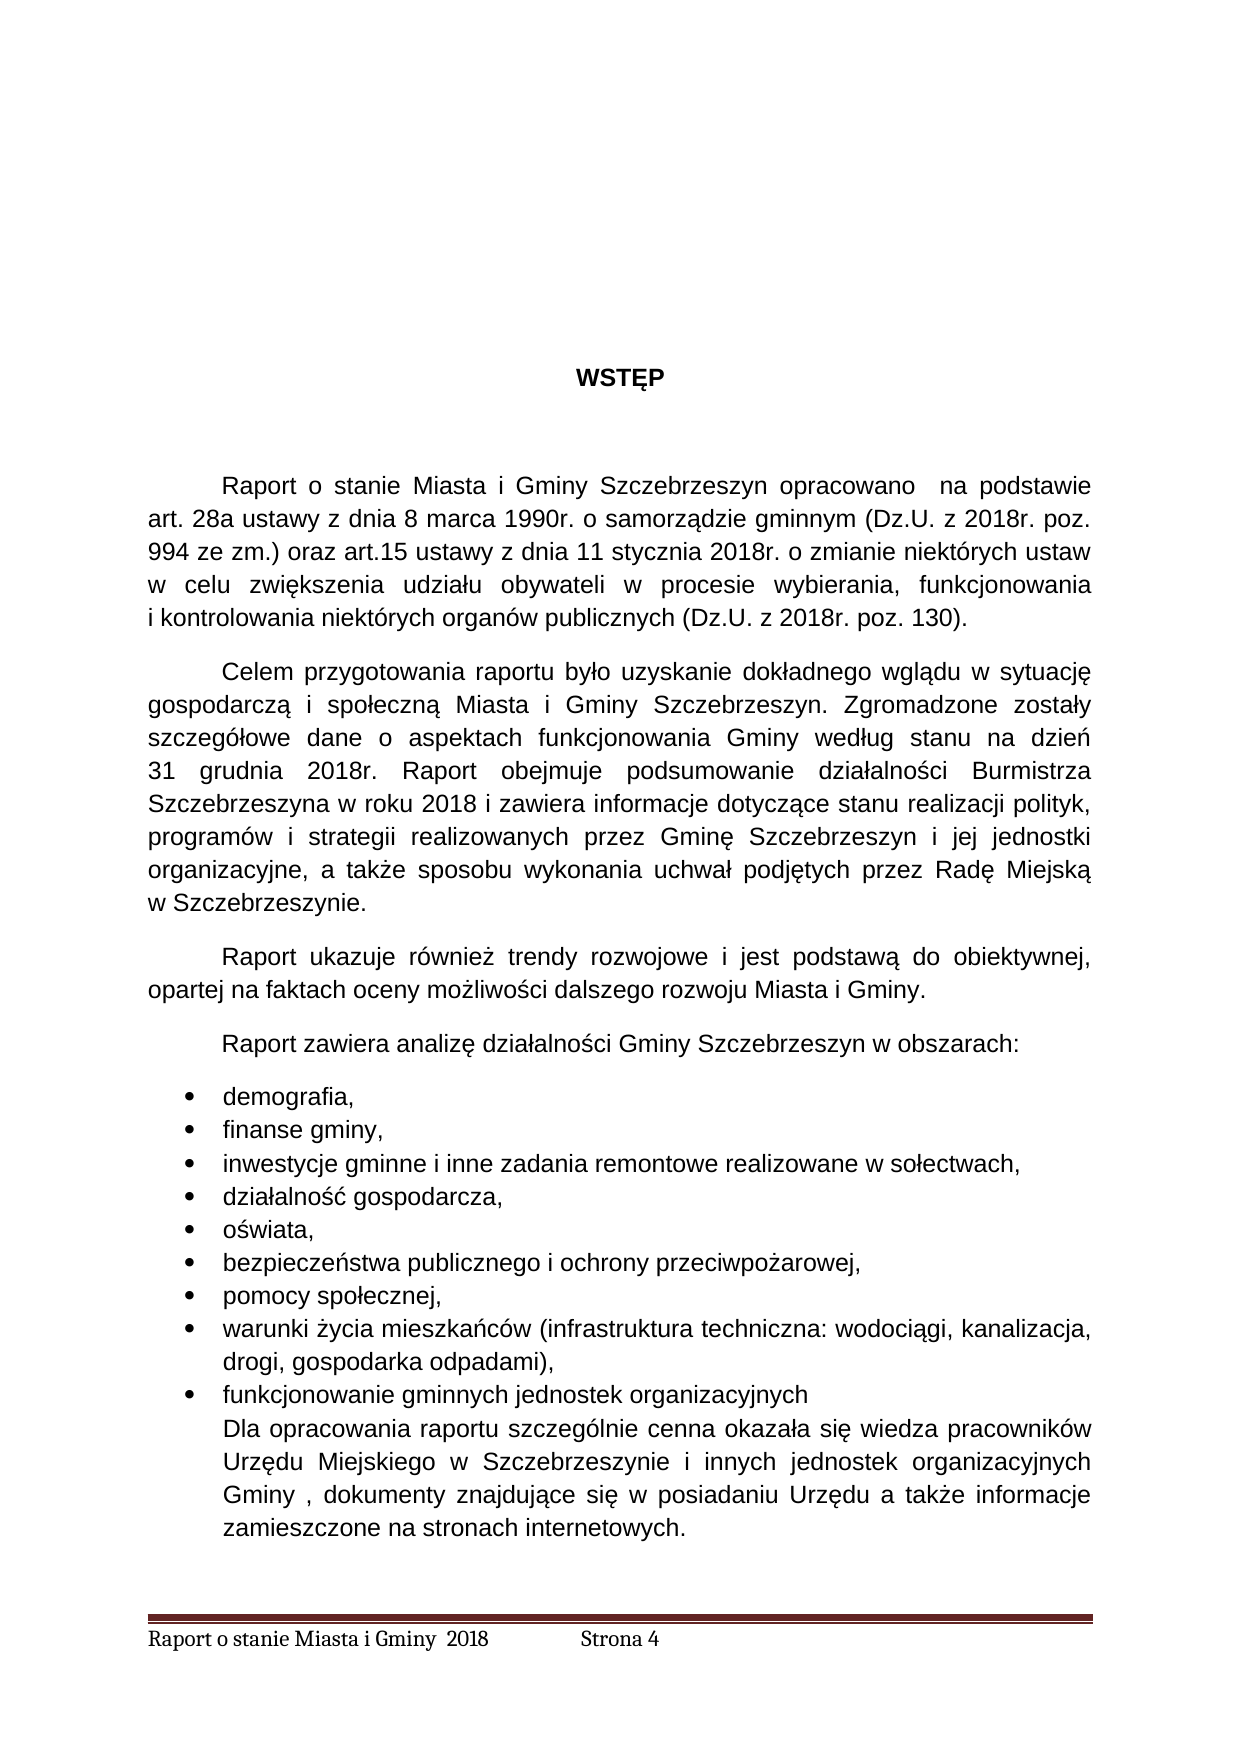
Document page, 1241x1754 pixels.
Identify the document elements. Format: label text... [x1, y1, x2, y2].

list Dla opracowania raportu szczególnie cenna okazała się wiedza pracowników Urzędu Miejskiego w Szczebrzeszynie i innych jednostek organizacyjnych Gminy , dokumenty znajdujące się w posiadaniu Urzędu a także informacje zamieszczone na stronach internetowych. [223, 1413, 1093, 1541]
text Raport zawiera analizę działalności Gminy Szczebrzeszyn w obszarach: [148, 1028, 1093, 1057]
list działalność gospodarcza, [185, 1182, 1093, 1211]
list warunki życia mieszkańców (infrastruktura techniczna: wodociągi, kanalizacja, drogi, gospodarka odpadami), [185, 1314, 1093, 1376]
text WSTĘP [148, 363, 1093, 392]
list bezpieczeństwa publicznego i ochrony przeciwpożarowej, [185, 1248, 1093, 1277]
list pomocy społecznej, [185, 1281, 1093, 1310]
list funkcjonowanie gminnych jednostek organizacyjnych [185, 1380, 1093, 1409]
text Celem przygotowania raportu było uzyskanie dokładnego wglądu w sytuację gospodarczą i społeczną Miasta i Gminy Szczebrzeszyn. Zgromadzone zostały szczegółowe dane o aspektach funkcjonowania Gminy według stanu na dzień 31 grudnia 2018r. Raport obejmuje podsumowanie działalności Burmistrza Szczebrzeszyna w roku 2018 i zawiera informacje dotyczące stanu realizacji polityk, programów i strategii realizowanych przez Gminę Szczebrzeszyn i jej jednostki organizacyjne, a także sposobu wykonania uchwał podjętych przez Radę Miejską w Szczebrzeszynie. [148, 657, 1093, 917]
list finanse gminy, [185, 1116, 1093, 1144]
text Raport o stanie Miasta i Gminy Szczebrzeszyn opracowano na podstawie art. 28a ustawy z dnia 8 marca 1990r. o samorządzie gminnym (Dz.U. z 2018r. poz. 994 ze zm.) oraz art.15 ustawy z dnia 11 stycznia 2018r. o zmianie niektórych ustaw w celu zwiększenia udziału obywateli w procesie wybierania, funkcjonowania i kontrolowania niektórych organów publicznych (Dz.U. z 2018r. poz. 130). [148, 471, 1093, 632]
list demografia, [185, 1082, 1093, 1111]
list inwestycje gminne i inne zadania remontowe realizowane w sołectwach, [185, 1149, 1093, 1177]
list oświata, [185, 1215, 1093, 1244]
text Raport ukazuje również trendy rozwojowe i jest podstawą do obiektywnej, opartej na faktach oceny możliwości dalszego rozwoju Miasta i Gminy. [148, 942, 1093, 1003]
